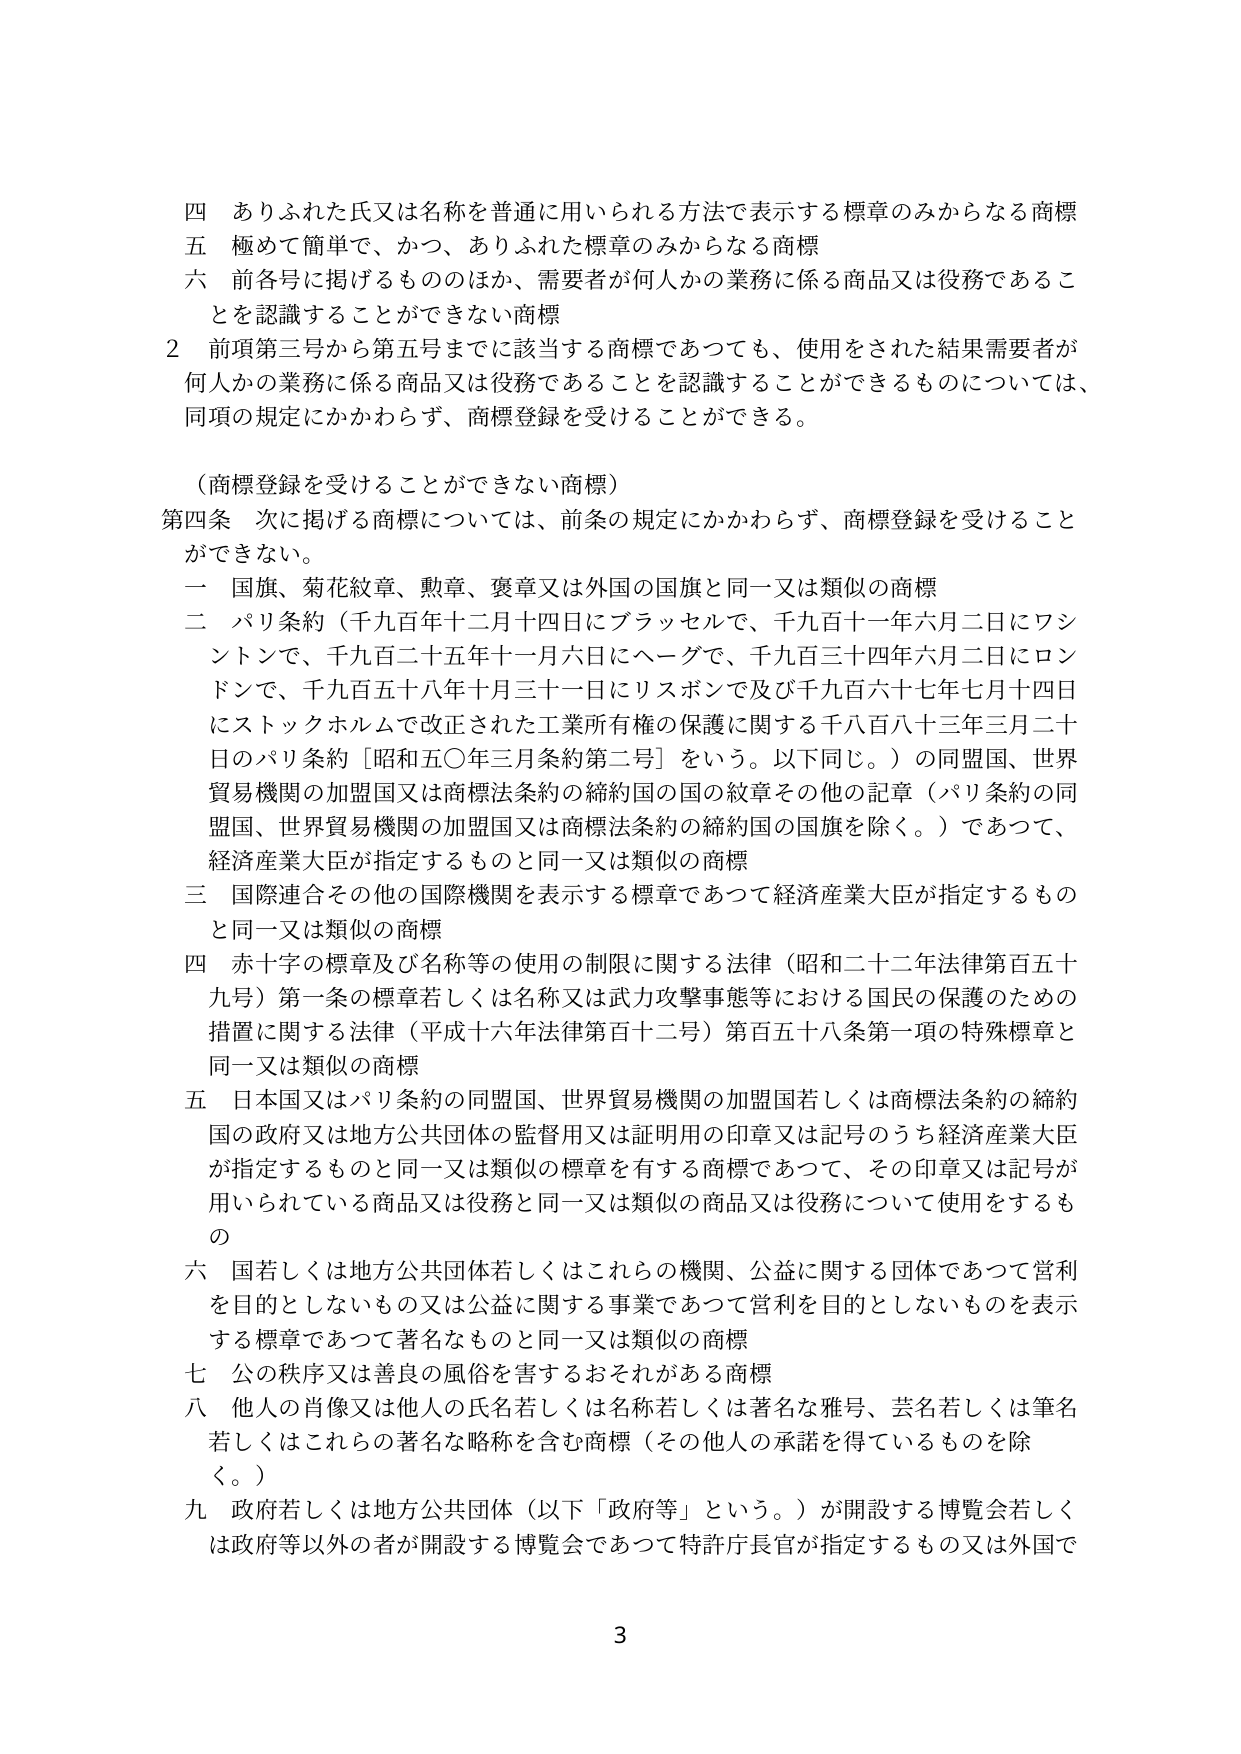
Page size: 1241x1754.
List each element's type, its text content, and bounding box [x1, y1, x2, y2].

text 三 国際連合その他の国際機関を表示する標章であつて経済産業大臣が指定するものと同一又は類似の商標 [184, 877, 1079, 945]
text 一 国旗、菊花紋章、勲章、褒章又は外国の国旗と同一又は類似の商標 [184, 569, 1079, 604]
text （商標登録を受けることができない商標） [184, 467, 1079, 501]
text 六 国若しくは地方公共団体若しくはこれらの機関、公益に関する団体であつて営利を目的としないもの又は公益に関する事業であつて営利を目的としないものを表示する標章であつて著名なものと同一又は類似の商標 [184, 1253, 1079, 1355]
text 二 パリ条約（千九百年十二月十四日にブラッセルで、千九百十一年六月二日にワシントンで、千九百二十五年十一月六日にヘーグで、千九百三十四年六月二日にロンドンで、千九百五十八年十月三十一日にリスボンで及び千九百六十七年七月十四日にストックホルムで改正された工業所有権の保護に関する千八百八十三年三月二十日のパリ条約［昭和五〇年三月条約第二号］をいう。以下同じ。）の同盟国、世界貿易機関の加盟国又は商標法条約の締約国の国の紋章その他の記章（パリ条約の同盟国、世界貿易機関の加盟国又は商標法条約の締約国の国旗を除く。）であつて、経済産業大臣が指定するものと同一又は類似の商標 [184, 604, 1079, 877]
text ２ 前項第三号から第五号までに該当する商標であつても、使用をされた結果需要者が何人かの業務に係る商品又は役務であることを認識することができるものについては、同項の規定にかかわらず、商標登録を受けることができる。 [161, 330, 1079, 433]
text 五 極めて簡単で、かつ、ありふれた標章のみからなる商標 [184, 228, 1079, 262]
text 八 他人の肖像又は他人の氏名若しくは名称若しくは著名な雅号、芸名若しくは筆名若しくはこれらの著名な略称を含む商標（その他人の承諾を得ているものを除く。） [184, 1389, 1079, 1492]
text 第四条 次に掲げる商標については、前条の規定にかかわらず、商標登録を受けることができない。 [161, 501, 1079, 569]
text 四 赤十字の標章及び名称等の使用の制限に関する法律（昭和二十二年法律第百五十九号）第一条の標章若しくは名称又は武力攻撃事態等における国民の保護のための措置に関する法律（平成十六年法律第百十二号）第百五十八条第一項の特殊標章と同一又は類似の商標 [184, 945, 1079, 1082]
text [184, 1492, 1079, 1560]
text 四 ありふれた氏又は名称を普通に用いられる方法で表示する標章のみからなる商標 [184, 194, 1079, 228]
text 六 前各号に掲げるもののほか、需要者が何人かの業務に係る商品又は役務であることを認識することができない商標 [184, 262, 1079, 330]
text 七 公の秩序又は善良の風俗を害するおそれがある商標 [184, 1355, 1079, 1389]
text 五 日本国又はパリ条約の同盟国、世界貿易機関の加盟国若しくは商標法条約の締約国の政府又は地方公共団体の監督用又は証明用の印章又は記号のうち経済産業大臣が指定するものと同一又は類似の標章を有する商標であつて、その印章又は記号が用いられている商品又は役務と同一又は類似の商品又は役務について使用をするもの [184, 1082, 1079, 1253]
